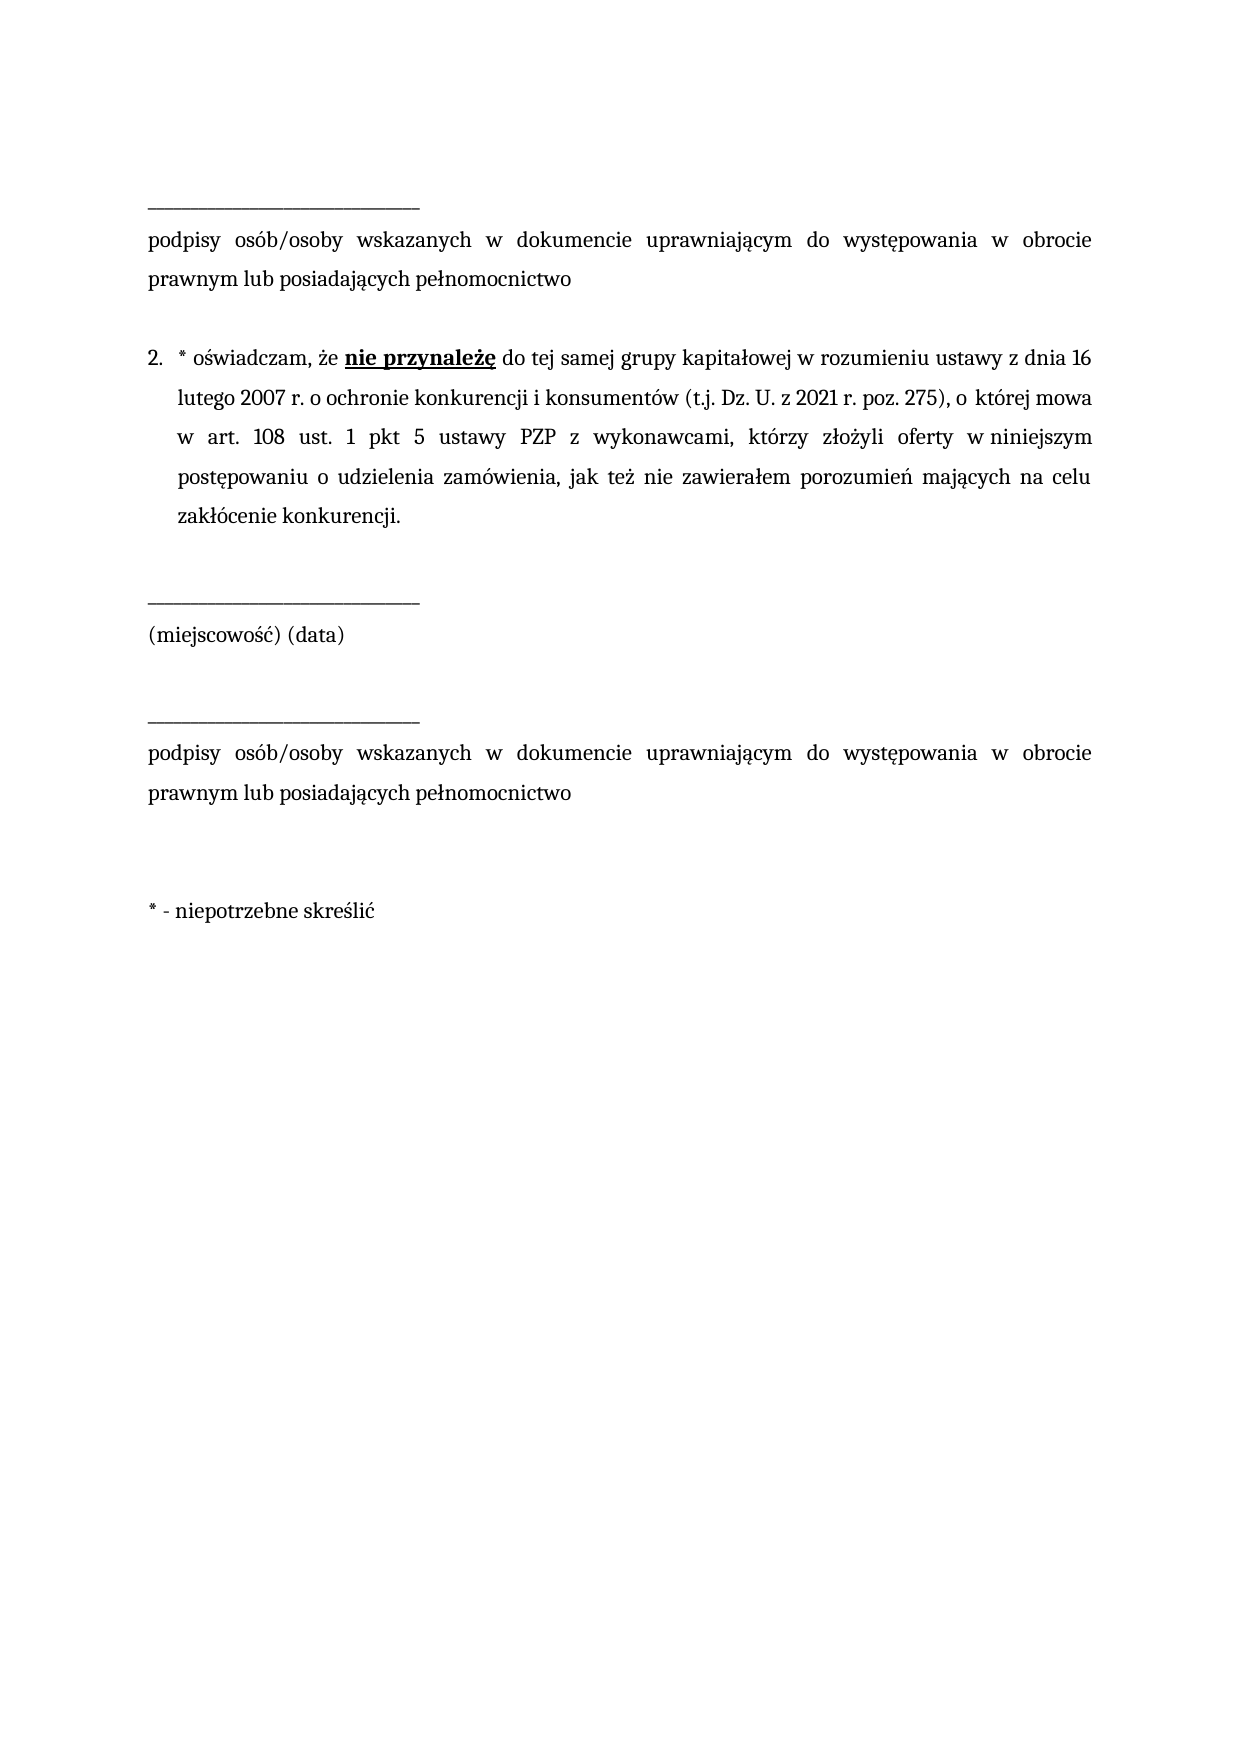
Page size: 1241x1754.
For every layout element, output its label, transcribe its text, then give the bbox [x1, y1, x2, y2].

text ________________________________ [148, 700, 1093, 727]
text podpisy osób/osoby wskazanych w dokumencie uprawniającym do występowania w obrocie prawnym lub posiadających pełnomocnictwo [148, 227, 1093, 292]
text ________________________________ [148, 582, 1093, 608]
text podpisy osób/osoby wskazanych w dokumencie uprawniającym do występowania w obrocie prawnym lub posiadających pełnomocnictwo [148, 740, 1093, 806]
list * oświadczam, że nie przynależę do tej samej grupy kapitałowej w rozumieniu ustawy z dnia 16 lutego 2007 r. o ochronie konkurencji i konsumentów (t.j. Dz. U. z 2021 r. poz. 275), o której mowa w art. 108 ust. 1 pkt 5 ustawy PZP z wykonawcami, którzy złożyli oferty w niniejszym postępowaniu o udzielenia zamówienia, jak też nie zawierałem porozumień mających na celu zakłócenie konkurencji. [148, 345, 1093, 529]
text (miejscowość) (data) [148, 621, 1093, 648]
text * - niepotrzebne skreślić [148, 898, 1093, 924]
text ________________________________ [148, 187, 1093, 213]
